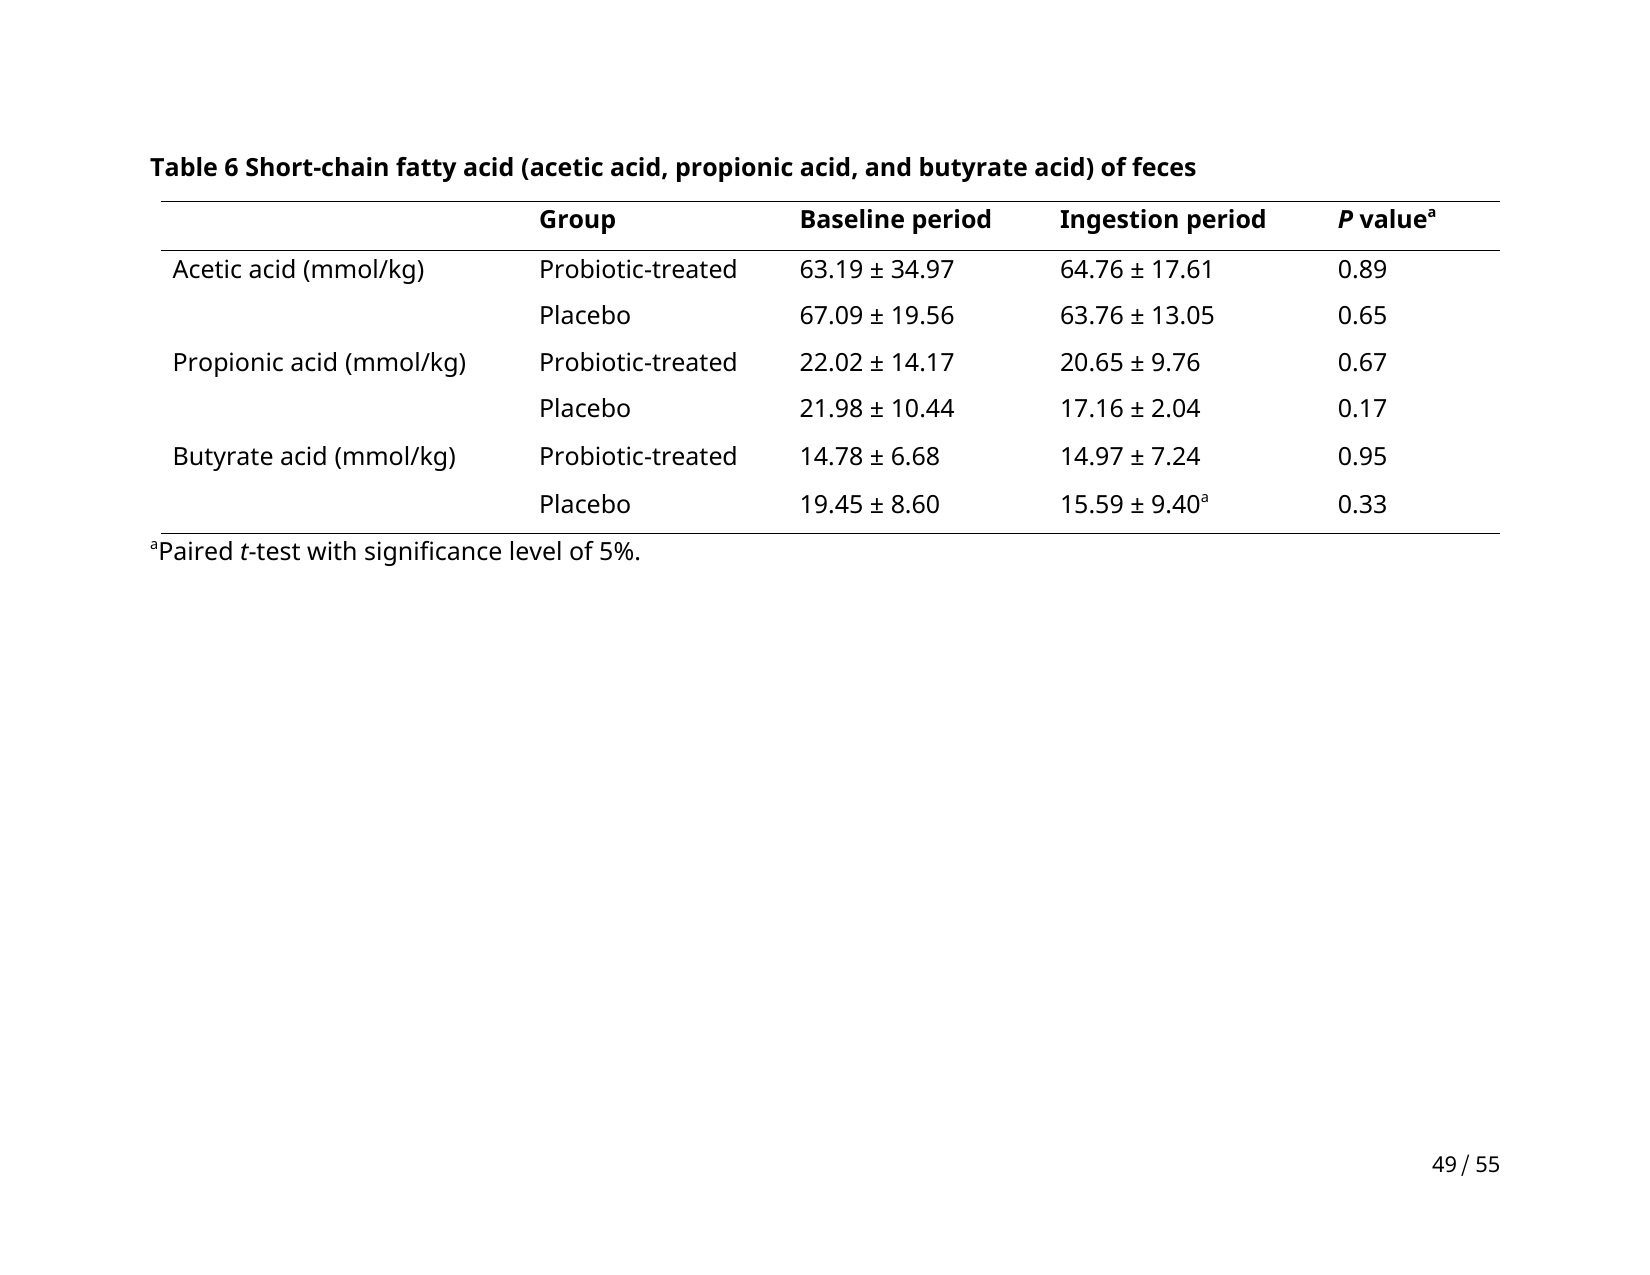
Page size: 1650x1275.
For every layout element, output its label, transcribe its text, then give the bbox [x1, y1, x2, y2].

text aPaired t-test with significance level of 5%. [150, 534, 1500, 568]
table_cell 21.98 ± 10.44 [788, 391, 1048, 438]
table_cell Probiotic-treated [528, 345, 788, 391]
table_cell 0.65 [1326, 298, 1500, 345]
table_header Ingestion period [1049, 202, 1326, 250]
table_cell Probiotic-treated [528, 438, 788, 486]
table_cell 14.97 ± 7.24 [1049, 438, 1326, 486]
table_cell 19.45 ± 8.60 [788, 486, 1048, 533]
table_cell 63.19 ± 34.97 [788, 251, 1048, 298]
table_header Group [528, 202, 788, 250]
table_cell 0.17 [1326, 391, 1500, 438]
text Table 6 Short-chain fatty acid (acetic acid, propionic acid, and butyrate acid) of feces [150, 150, 1500, 184]
table_cell 63.76 ± 13.05 [1049, 298, 1326, 345]
table_cell 0.67 [1326, 345, 1500, 391]
table_cell Propionic acid (mmol/kg) [161, 345, 528, 438]
table_cell 20.65 ± 9.76 [1049, 345, 1326, 391]
table_header P valuea [1326, 202, 1500, 250]
table_cell 0.89 [1326, 251, 1500, 298]
table_cell Placebo [528, 298, 788, 345]
table_cell 14.78 ± 6.68 [788, 438, 1048, 486]
table_cell Placebo [528, 391, 788, 438]
table_cell 17.16 ± 2.04 [1049, 391, 1326, 438]
table_cell 15.59 ± 9.40a [1049, 486, 1326, 533]
table_cell 0.33 [1326, 486, 1500, 533]
table_header Baseline period [788, 202, 1048, 250]
table_cell Probiotic-treated [528, 251, 788, 298]
table_cell Placebo [528, 486, 788, 533]
table_header [161, 202, 528, 250]
table_cell Butyrate acid (mmol/kg) [161, 438, 528, 533]
table_cell 0.95 [1326, 438, 1500, 486]
table_cell 67.09 ± 19.56 [788, 298, 1048, 345]
table_cell Acetic acid (mmol/kg) [161, 251, 528, 345]
table_cell 64.76 ± 17.61 [1049, 251, 1326, 298]
table_cell 22.02 ± 14.17 [788, 345, 1048, 391]
